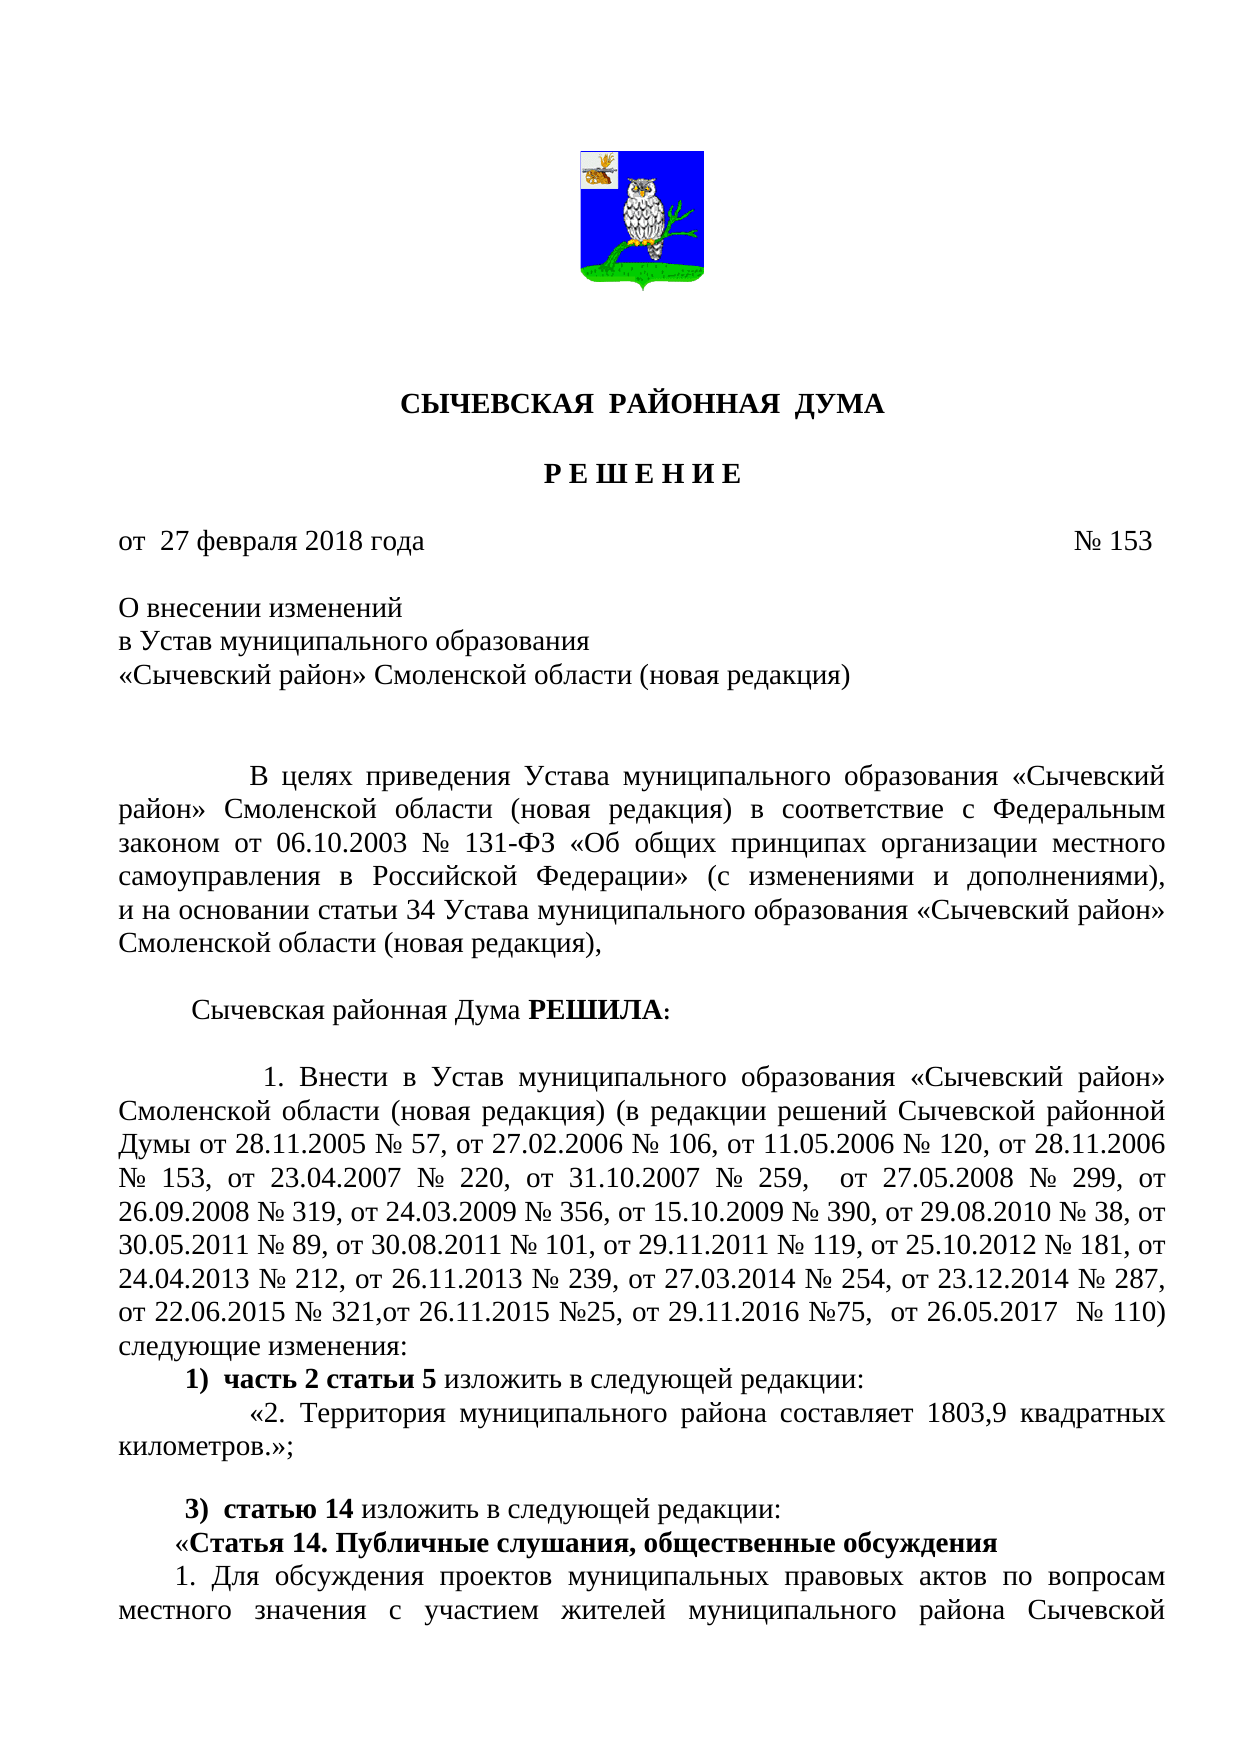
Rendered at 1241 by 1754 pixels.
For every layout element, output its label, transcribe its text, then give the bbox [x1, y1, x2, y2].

text Сычевская районная Дума РЕШИЛА: [118, 992, 1167, 1026]
text О внесении изменений [118, 590, 1167, 623]
text в Устав муниципального образования [118, 623, 1167, 657]
text В целях приведения Устава муниципального образования «Сычевский район» Смоленской области (новая редакция) в соответствие с Федеральным законом от 06.10.2003 № 131-ФЗ «Об общих принципах организации местного самоуправления в Российской Федерации» (с изменениями и дополнениями), и на основании статьи 34 Устава муниципального образования «Сычевский район» Смоленской области (новая редакция), [118, 758, 1167, 959]
picture [580, 151, 704, 291]
text 3) статью 14 изложить в следующей редакции: [118, 1491, 1167, 1525]
text «Сычевский район» Смоленской области (новая редакция) [118, 657, 1167, 691]
text 1) часть 2 статьи 5 изложить в следующей редакции: [118, 1361, 1167, 1395]
text 1. Внести в Устав муниципального образования «Сычевский район» Смоленской области (новая редакция) (в редакции решений Сычевской районной Думы от 28.11.2005 № 57, от 27.02.2006 № 106, от 11.05.2006 № 120, от 28.11.2006 № 153, от 23.04.2007 № 220, от 31.10.2007 № 259, от 27.05.2008 № 299, от 26.09.2008 № 319, от 24.03.2009 № 356, от 15.10.2009 № 390, от 29.08.2010 № 38, от 30.05.2011 № 89, от 30.08.2011 № 101, от 29.11.2011 № 119, от 25.10.2012 № 181, от 24.04.2013 № 212, от 26.11.2013 № 239, от 27.03.2014 № 254, от 23.12.2014 № 287, от 22.06.2015 № 321,от 26.11.2015 №25, от 29.11.2016 №75, от 26.05.2017 № 110) следующие изменения: [118, 1059, 1167, 1361]
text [118, 1558, 1167, 1625]
text Р Е Ш Е Н И Е [118, 456, 1167, 489]
text СЫЧЕВСКАЯ РАЙОННАЯ ДУМА [118, 387, 1167, 420]
text от 27 февраля 2018 года № 153 [118, 523, 1167, 556]
text «Статья 14. Публичные слушания, общественные обсуждения [118, 1525, 1167, 1558]
text «2. Территория муниципального района составляет 1803,9 квадратных километров.»; [118, 1395, 1167, 1462]
